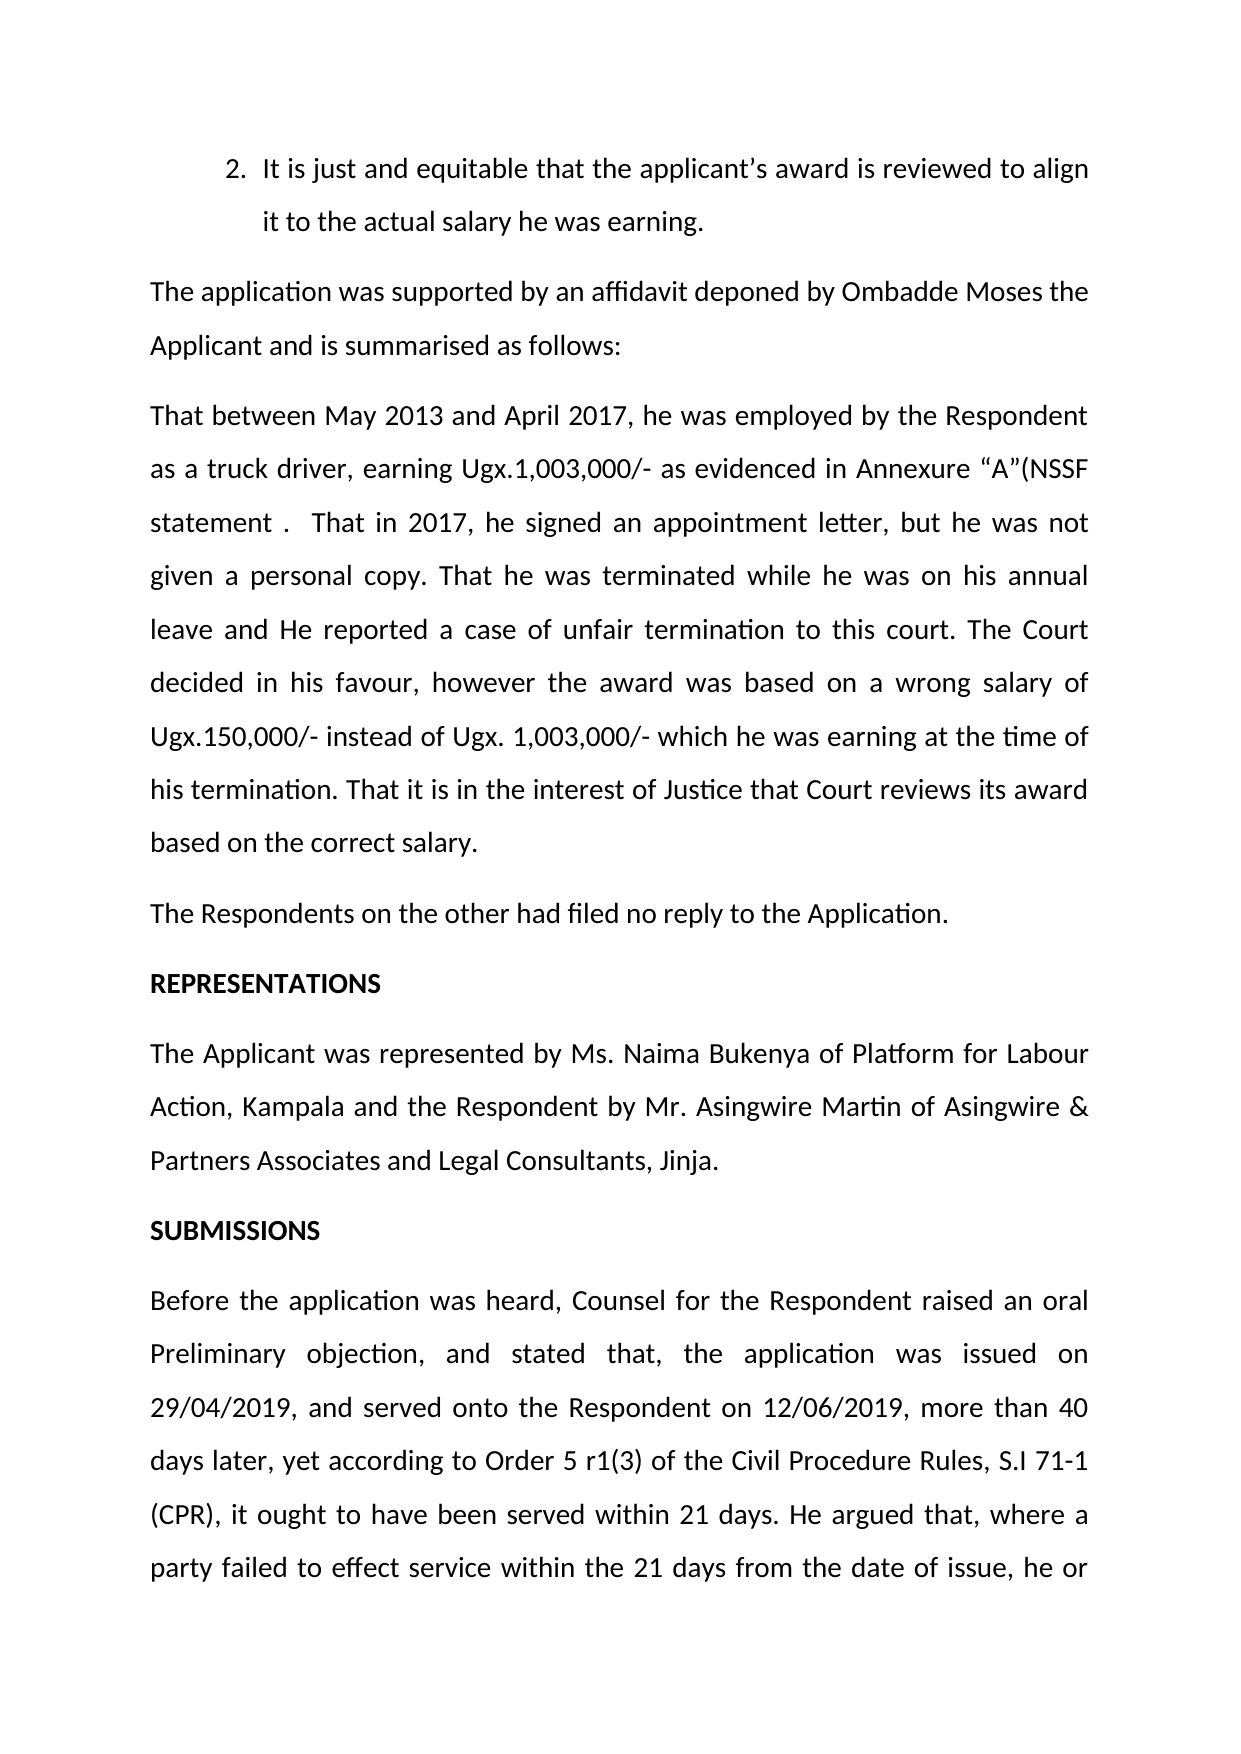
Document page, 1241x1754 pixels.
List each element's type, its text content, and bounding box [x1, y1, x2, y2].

text SUBMISSIONS [150, 1212, 1090, 1247]
list It is just and equitable that the applicant’s award is reviewed to align it to the actual salary he was earning. [225, 150, 1090, 239]
text The application was supported by an affidavit deponed by Ombadde Moses the Applicant and is summarised as follows: [150, 273, 1090, 363]
text The Applicant was represented by Ms. Naima Bukenya of Platform for Labour Action, Kampala and the Respondent by Mr. Asingwire Martin of Asingwire & Partners Associates and Legal Consultants, Jinja. [150, 1035, 1090, 1177]
text REPRESENTATIONS [150, 965, 1090, 1000]
text The Respondents on the other had filed no reply to the Application. [150, 895, 1090, 930]
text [150, 1282, 1090, 1585]
text That between May 2013 and April 2017, he was employed by the Respondent as a truck driver, earning Ugx.1,003,000/- as evidenced in Annexure “A”(NSSF statement . That in 2017, he signed an appointment letter, but he was not given a personal copy. That he was terminated while he was on his annual leave and He reported a case of unfair termination to this court. The Court decided in his favour, however the award was based on a wrong salary of Ugx.150,000/- instead of Ugx. 1,003,000/- which he was earning at the time of his termination. That it is in the interest of Justice that Court reviews its award based on the correct salary. [150, 397, 1090, 860]
